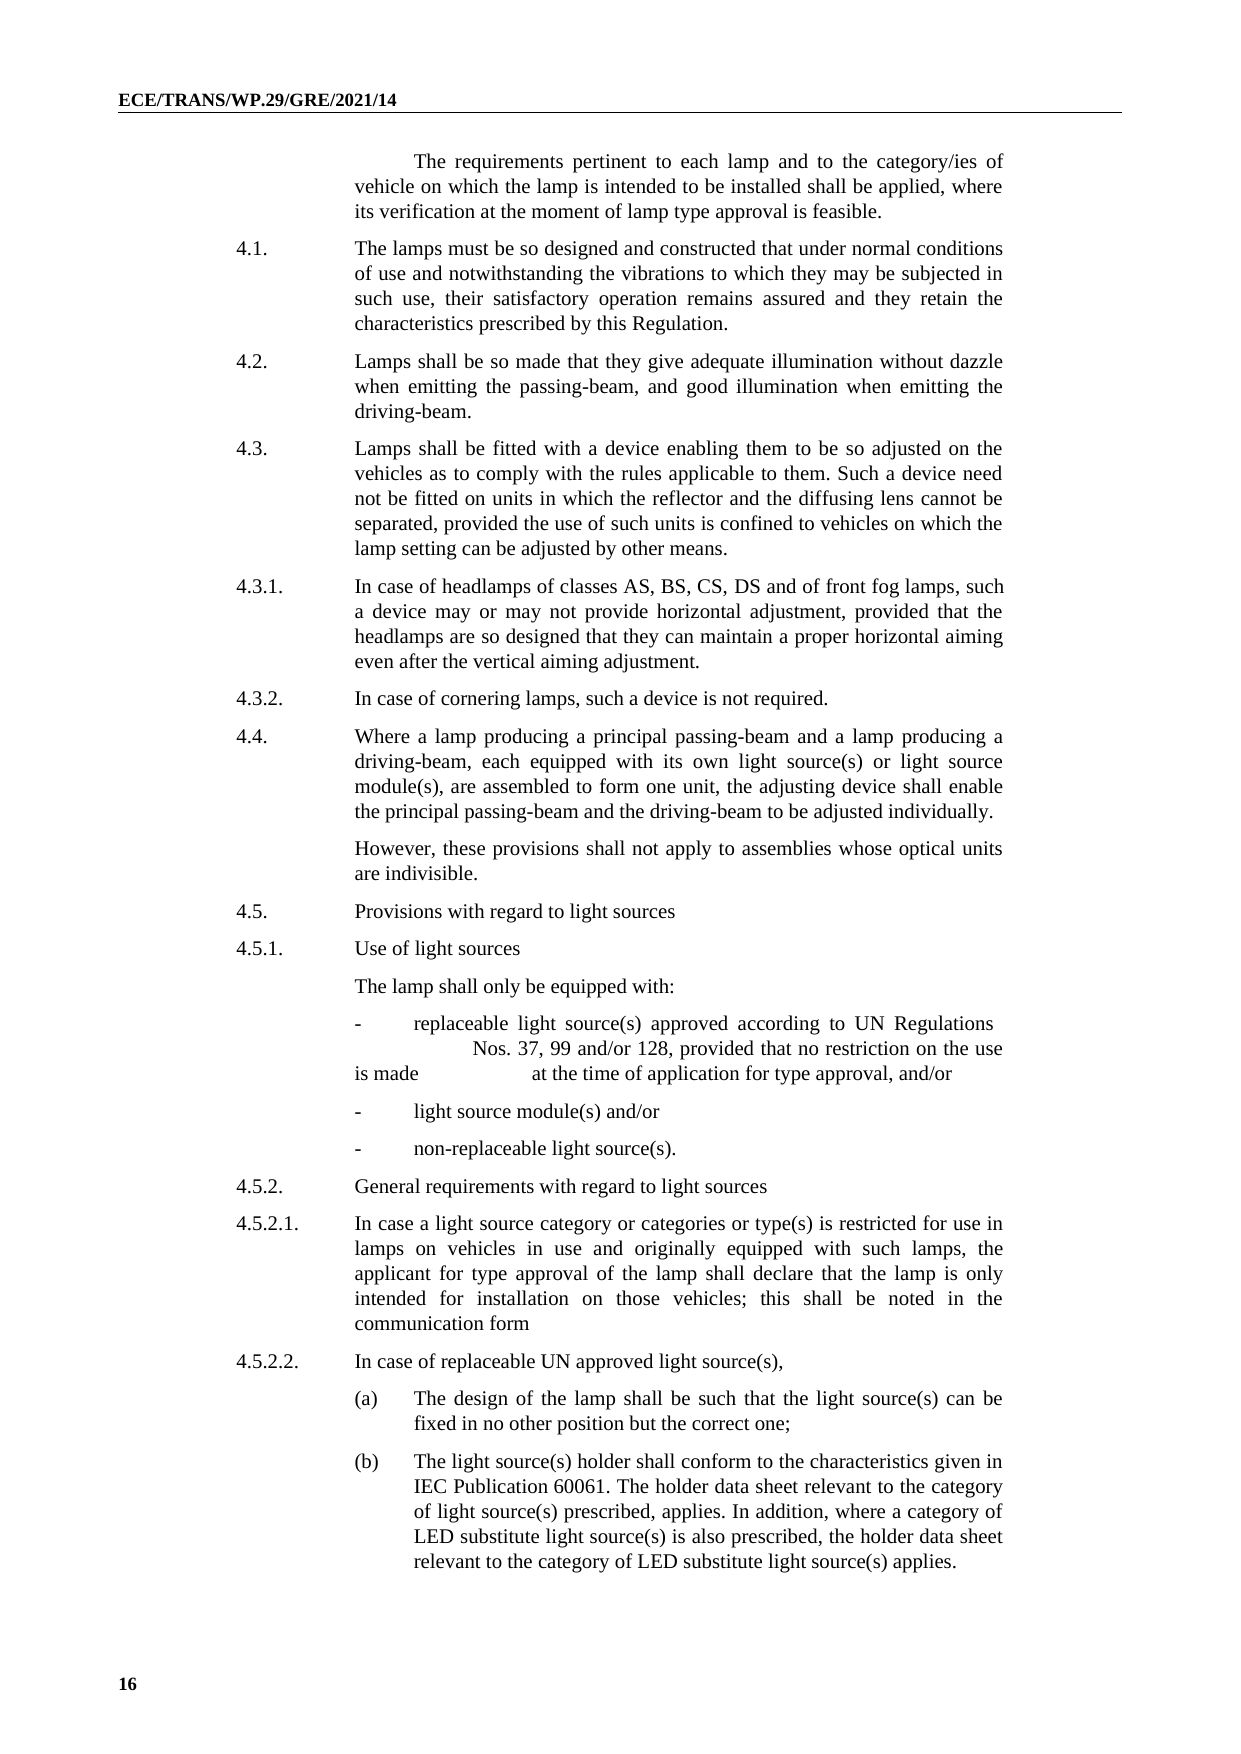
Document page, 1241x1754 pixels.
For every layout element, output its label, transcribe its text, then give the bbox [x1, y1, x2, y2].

text - light source module(s) and/or [354, 1098, 1004, 1123]
text The requirements pertinent to each lamp and to the category/ies of vehicle on which the lamp is intended to be installed shall be applied, where its verification at the moment of lamp type approval is feasible. [354, 148, 1004, 223]
text 4.5.2. General requirements with regard to light sources [236, 1173, 1004, 1198]
text 4.3.1. In case of headlamps of classes AS, BS, CS, DS and of front fog lamps, such a device may or may not provide horizontal adjustment, provided that the headlamps are so designed that they can maintain a proper horizontal aiming even after the vertical aiming adjustment. [236, 573, 1004, 673]
text The lamp shall only be equipped with: [236, 973, 1004, 998]
text 4.3.2. In case of cornering lamps, such a device is not required. [236, 685, 1004, 710]
text 4.3. Lamps shall be fitted with a device enabling them to be so adjusted on the vehicles as to comply with the rules applicable to them. Such a device need not be fitted on units in which the reflector and the diffusing lens cannot be separated, provided the use of such units is confined to vehicles on which the lamp setting can be adjusted by other means. [236, 435, 1004, 560]
text (a) The design of the lamp shall be such that the light source(s) can be fixed in no other position but the correct one; [354, 1385, 1004, 1435]
text - replaceable light source(s) approved according to UN Regulations Nos. 37, 99 and/or 128, provided that no restriction on the use is made at the time of application for type approval, and/or [354, 1010, 1004, 1085]
text 4.5.2.2. In case of replaceable UN approved light source(s), [236, 1348, 1004, 1373]
text 4.2. Lamps shall be so made that they give adequate illumination without dazzle when emitting the passing-beam, and good illumination when emitting the driving-beam. [236, 348, 1004, 423]
text However, these provisions shall not apply to assemblies whose optical units are indivisible. [354, 835, 1004, 885]
text 4.5.2.1. In case a light source category or categories or type(s) is restricted for use in lamps on vehicles in use and originally equipped with such lamps, the applicant for type approval of the lamp shall declare that the lamp is only intended for installation on those vehicles; this shall be noted in the communication form [236, 1210, 1004, 1335]
text 4.4. Where a lamp producing a principal passing-beam and a lamp producing a driving-beam, each equipped with its own light source(s) or light source module(s), are assembled to form one unit, the adjusting device shall enable the principal passing-beam and the driving-beam to be adjusted individually. [236, 723, 1004, 823]
text 4.1. The lamps must be so designed and constructed that under normal conditions of use and notwithstanding the vibrations to which they may be subjected in such use, their satisfactory operation remains assured and they retain the characteristics prescribed by this Regulation. [236, 235, 1004, 335]
text 4.5.1. Use of light sources [236, 935, 1004, 960]
text 4.5. Provisions with regard to light sources [236, 898, 1004, 923]
text - non-replaceable light source(s). [354, 1135, 1004, 1160]
text (b) The light source(s) holder shall conform to the characteristics given in IEC Publication 60061. The holder data sheet relevant to the category of light source(s) prescribed, applies. In addition, where a category of LED substitute light source(s) is also prescribed, the holder data sheet relevant to the category of LED substitute light source(s) applies. [354, 1448, 1004, 1573]
